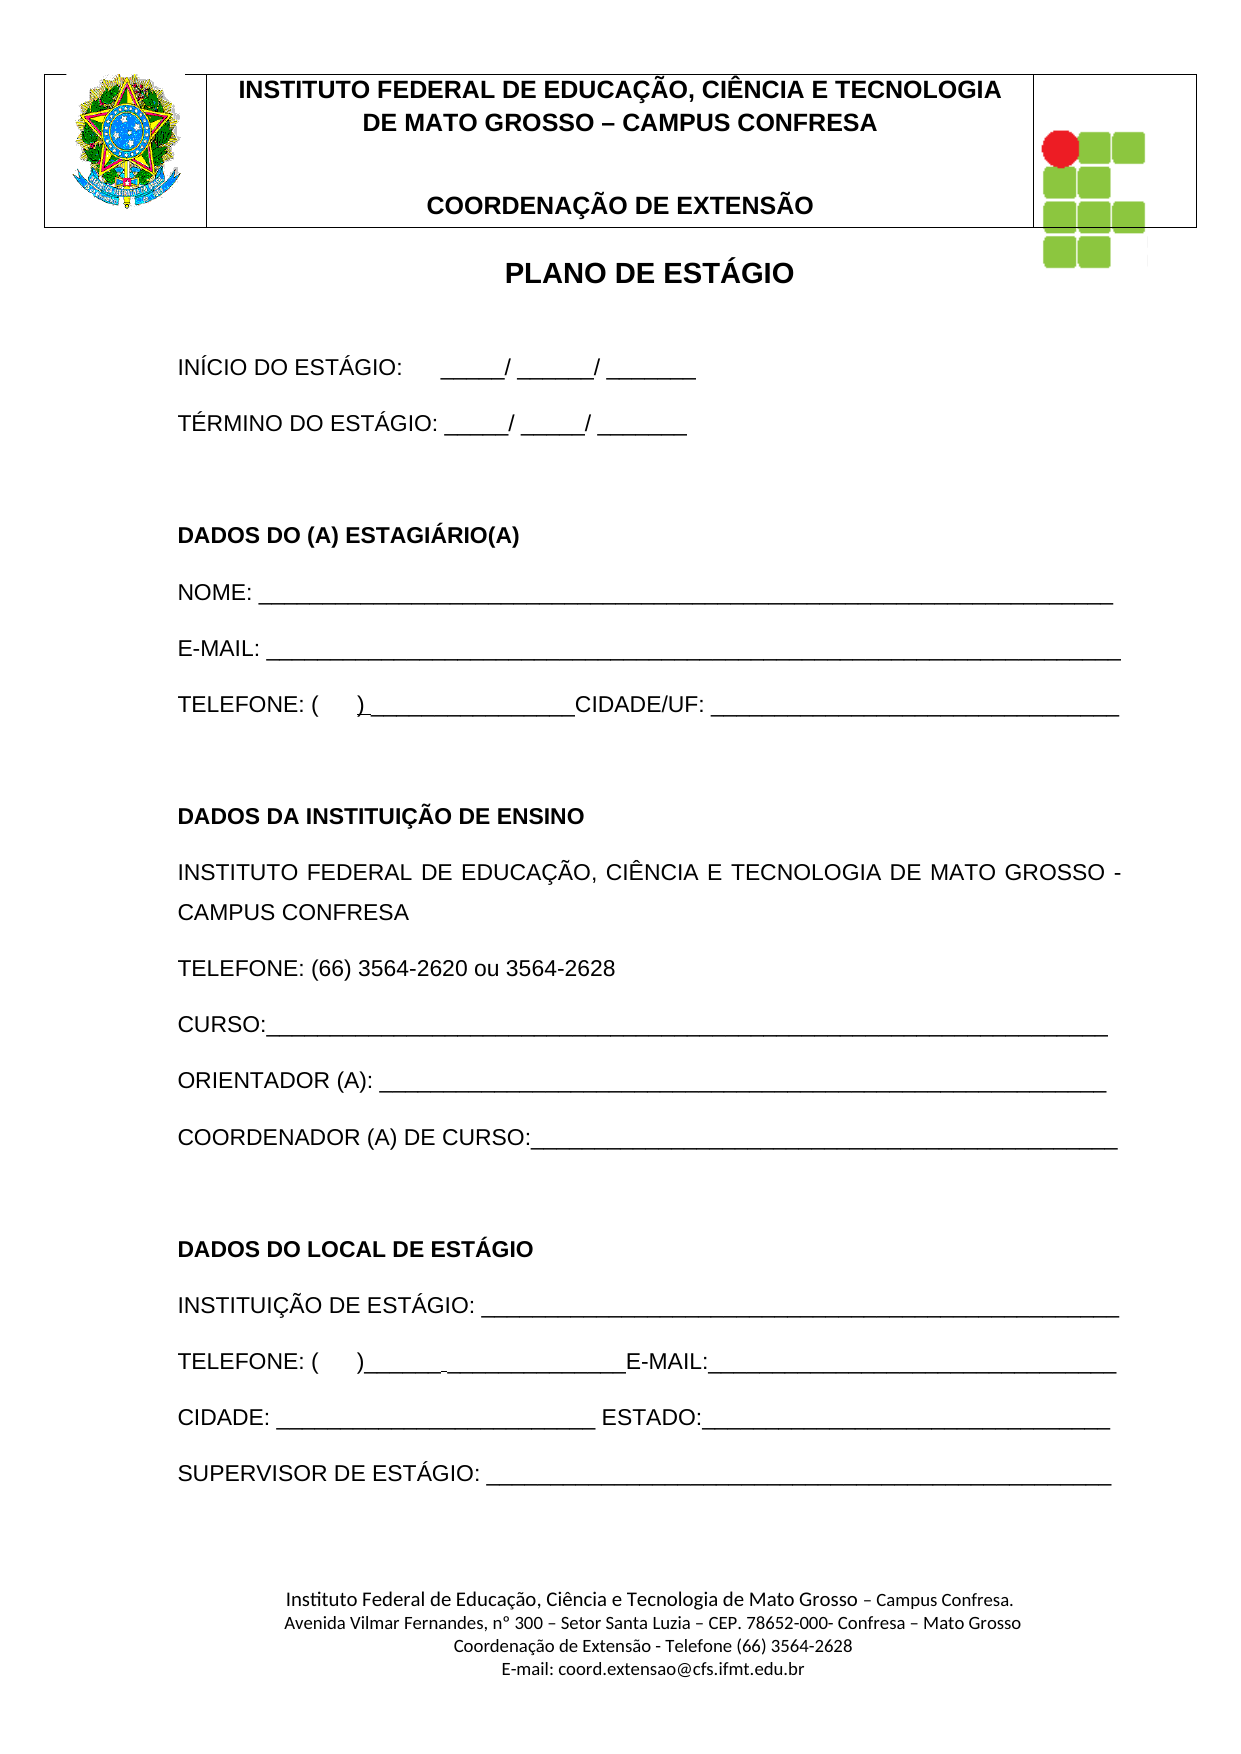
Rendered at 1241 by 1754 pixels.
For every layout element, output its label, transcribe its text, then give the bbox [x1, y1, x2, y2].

text INÍCIO DO ESTÁGIO: _____/ ______/ _______ [177, 354, 1122, 380]
text CURSO:__________________________________________________________________ [177, 1011, 1122, 1037]
text E-MAIL: ___________________________________________________________________ [177, 635, 1122, 661]
text DADOS DA INSTITUIÇÃO DE ENSINO [177, 803, 1122, 829]
picture [1009, 75, 1033, 227]
picture [1009, 228, 1148, 287]
subtitle TELEFONE: ( )______ ______________E-MAIL:________________________________ [177, 1348, 1122, 1374]
text TELEFONE: (66) 3564-2620 ou 3564-2628 [177, 955, 1122, 981]
subtitle SUPERVISOR DE ESTÁGIO: _________________________________________________ [177, 1460, 1122, 1487]
text TELEFONE: ( ) ________________CIDADE/UF: ________________________________ [177, 691, 1122, 717]
text ORIENTADOR (A): _________________________________________________________ [177, 1067, 1122, 1094]
subtitle INSTITUIÇÃO DE ESTÁGIO: __________________________________________________ [177, 1292, 1122, 1318]
text COORDENADOR (A) DE CURSO:______________________________________________ [177, 1123, 1122, 1150]
subtitle CIDADE: _________________________ ESTADO:________________________________ [177, 1404, 1122, 1431]
text DADOS DO (A) ESTAGIÁRIO(A) [177, 522, 1122, 549]
text TÉRMINO DO ESTÁGIO: _____/ _____/ _______ [177, 410, 1122, 437]
text NOME: ___________________________________________________________________ [177, 579, 1122, 605]
picture [1034, 75, 1148, 227]
subtitle DADOS DO LOCAL DE ESTÁGIO [177, 1236, 1122, 1262]
picture [66, 74, 185, 210]
text PLANO DE ESTÁGIO [177, 256, 1122, 290]
text INSTITUTO FEDERAL DE EDUCAÇÃO, CIÊNCIA E TECNOLOGIA DE MATO GROSSO - CAMPUS CONFRESA [177, 859, 1122, 925]
